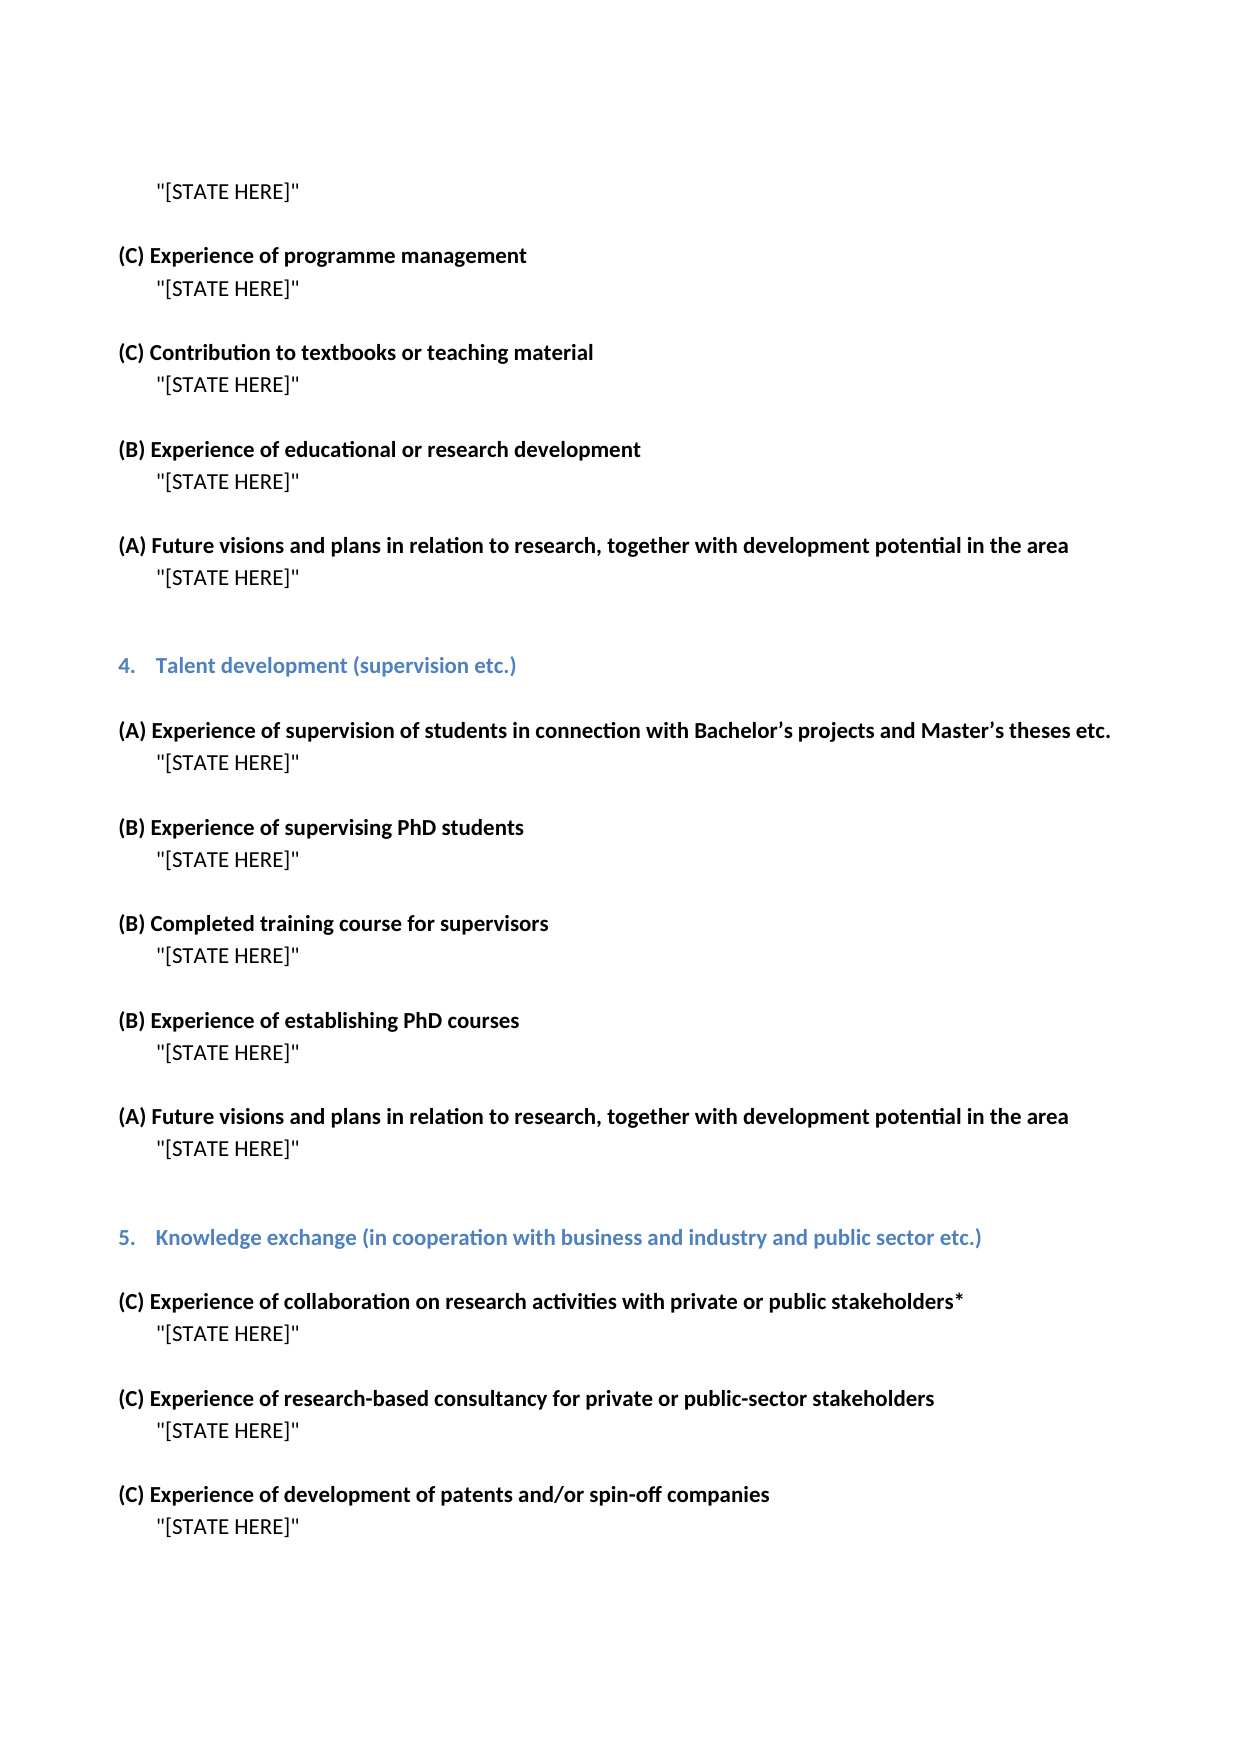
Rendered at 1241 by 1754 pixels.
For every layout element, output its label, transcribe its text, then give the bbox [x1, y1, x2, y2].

list (B) Experience of supervising PhD students [118, 813, 1122, 841]
list (C) Experience of programme management [118, 242, 1122, 269]
list (B) Experience of educational or research development [118, 435, 1122, 463]
list (C) Experience of development of patents and/or spin-off companies [118, 1480, 1122, 1508]
list (B) Experience of establishing PhD courses [118, 1006, 1122, 1034]
subtitle Knowledge exchange (in cooperation with business and industry and public sector etc.) [118, 1223, 1122, 1251]
list (A) Future visions and plans in relation to research, together with development potential in the area [118, 531, 1122, 559]
subtitle Talent development (supervision etc.) [118, 652, 1122, 680]
list (C) Experience of research-based consultancy for private or public-sector stakeholders [118, 1384, 1122, 1412]
list (C) Experience of collaboration on research activities with private or public stakeholders* [118, 1287, 1122, 1315]
list (C) Contribution to textbooks or teaching material [118, 338, 1122, 366]
list (A) Future visions and plans in relation to research, together with development potential in the area [118, 1102, 1122, 1130]
list (B) Completed training course for supervisors [118, 909, 1122, 937]
list (A) Experience of supervision of students in connection with Bachelor’s projects and Master’s theses etc. [118, 716, 1122, 744]
